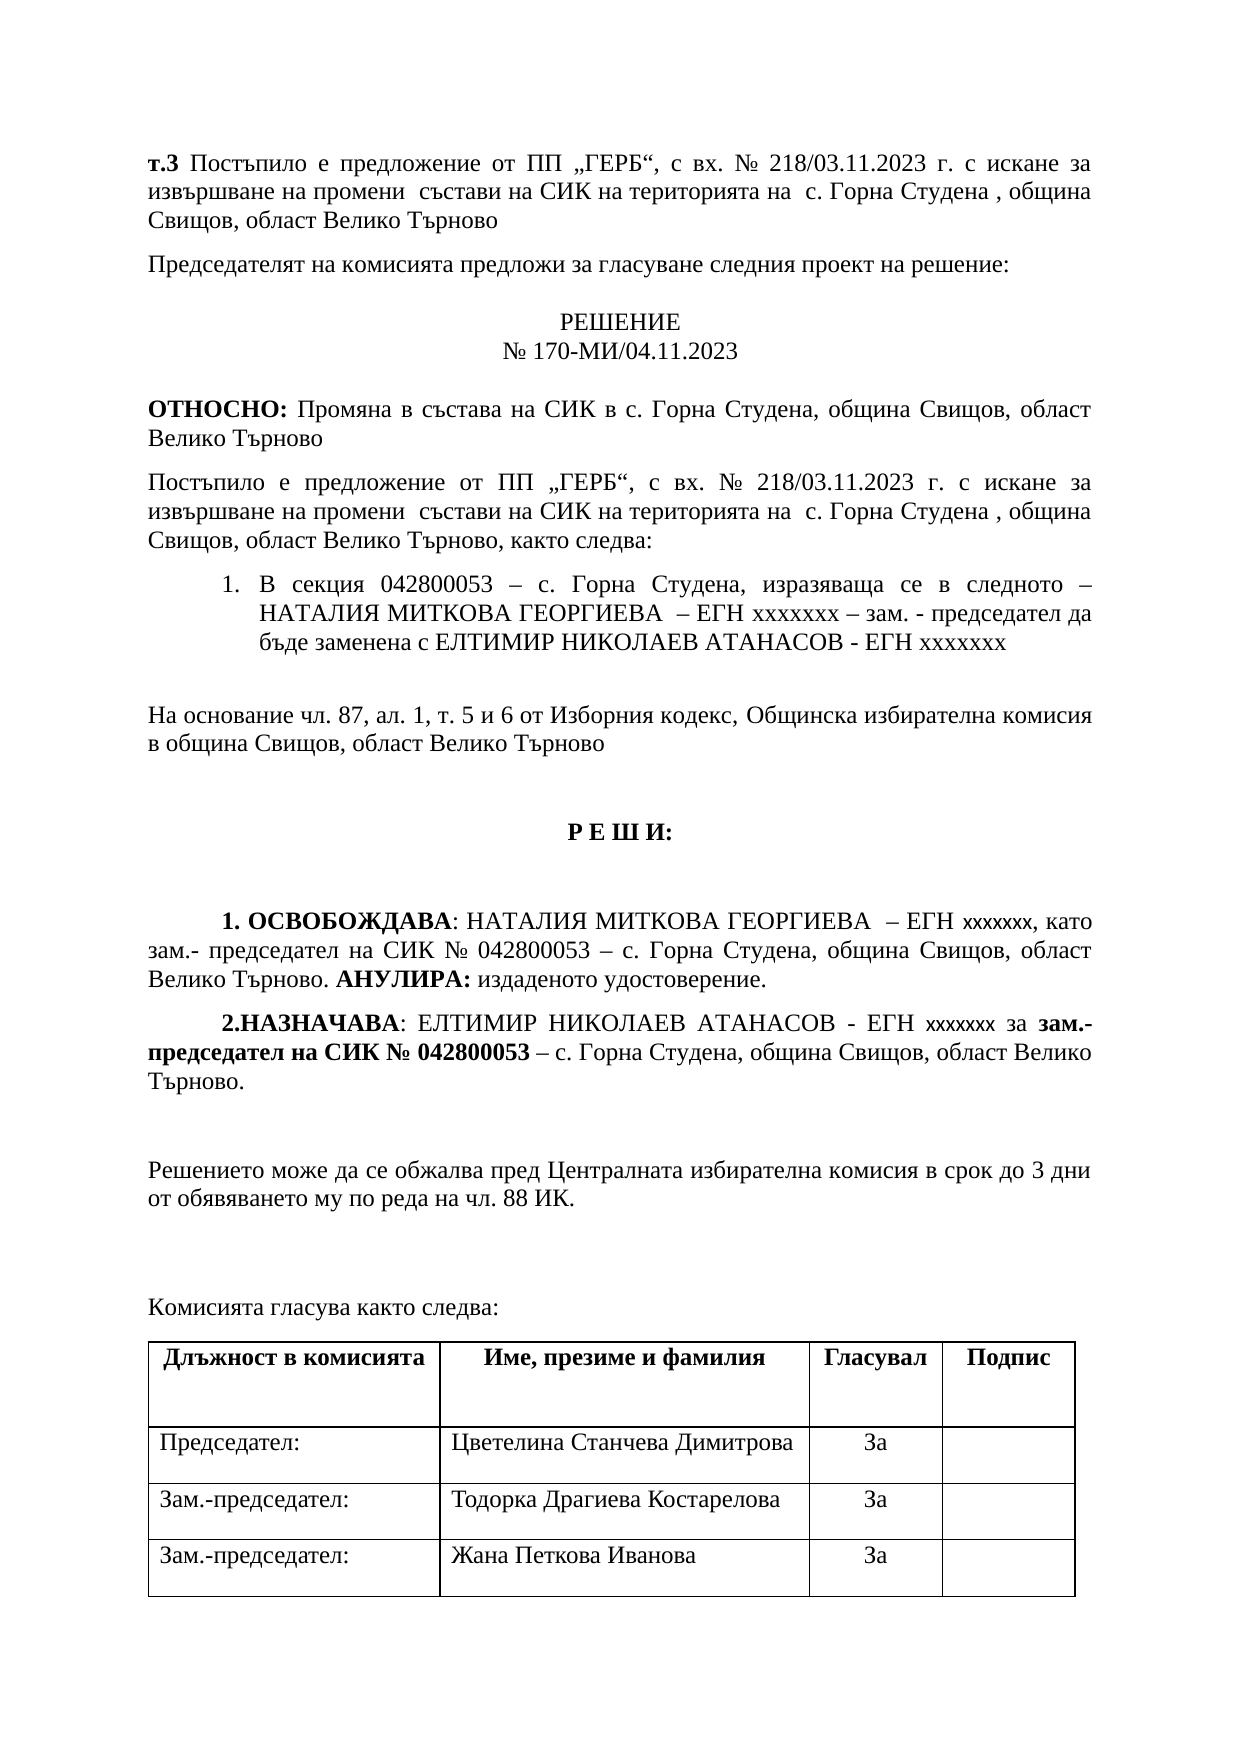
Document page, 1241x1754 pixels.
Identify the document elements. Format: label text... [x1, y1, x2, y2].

text Председателят на комисията предложи за гласуване следния проект на решение: [148, 249, 1093, 278]
table_cell [943, 1540, 1074, 1596]
table_cell Председател: [149, 1428, 439, 1483]
text Р Е Ш И: [148, 817, 1093, 846]
text На основание чл. 87, ал. 1, т. 5 и 6 от Изборния кодекс, Общинска избирателна комисия в община Свищов, област Велико Търново [148, 700, 1093, 757]
list В секция 042800053 – с. Горна Студена, изразяваща се в следното –НАТАЛИЯ МИТКОВА ГЕОРГИЕВА – ЕГН ххххххх – зам. - председател да бъде заменена с ЕЛТИМИР НИКОЛАЕВ АТАНАСОВ - ЕГН ххххххх [221, 569, 1093, 655]
text ОТНОСНО: Промяна в състава на СИК в с. Горна Студена, община Свищов, област Велико Търново [148, 394, 1093, 452]
table_header Длъжност в комисията [149, 1343, 439, 1426]
table_cell За [810, 1540, 942, 1596]
table_header Подпис [943, 1343, 1074, 1426]
table_cell [943, 1428, 1074, 1483]
table_cell Зам.-председател: [149, 1540, 439, 1596]
table_cell За [810, 1484, 942, 1539]
table_cell Жана Петкова Иванова [441, 1540, 809, 1596]
table_cell За [810, 1428, 942, 1483]
text Решението може да се обжалва пред Централната избирателна комисия в срок до 3 дни от обявяването му по реда на чл. 88 ИК. [148, 1155, 1093, 1212]
table_cell Зам.-председател: [149, 1484, 439, 1539]
text Постъпило е предложение от ПП „ГЕРБ“, с вх. № 218/03.11.2023 г. с искане за извършване на промени състави на СИК на територията на с. Горна Студена , община Свищов, област Велико Търново, както следва: [148, 467, 1093, 553]
text 2.НАЗНАЧАВА: ЕЛТИМИР НИКОЛАЕВ АТАНАСОВ - ЕГН ххххххх за зам.- председател на СИК № 042800053 – с. Горна Студена, община Свищов, област Велико Търново. [148, 1008, 1093, 1095]
table_cell Цветелина Станчева Димитрова [441, 1428, 809, 1483]
text т.3 Постъпило е предложение от ПП „ГЕРБ“, с вх. № 218/03.11.2023 г. с искане за извършване на промени състави на СИК на територията на с. Горна Студена , община Свищов, област Велико Търново [148, 148, 1093, 234]
table_cell Тодорка Драгиева Костарелова [441, 1484, 809, 1539]
text Комисията гласува както следва: [148, 1292, 1093, 1321]
text 1. ОСВОБОЖДАВА: НАТАЛИЯ МИТКОВА ГЕОРГИЕВА – ЕГН ххххххх, като зам.- председател на СИК № 042800053 – с. Горна Студена, община Свищов, област Велико Търново. АНУЛИРА: издаденото удостоверение. [148, 906, 1093, 992]
table_header Име, презиме и фамилия [441, 1343, 809, 1426]
text РЕШЕНИЕ № 170-МИ/04.11.2023 [148, 307, 1093, 365]
table_header Гласувал [810, 1343, 942, 1426]
table_cell [943, 1484, 1074, 1539]
